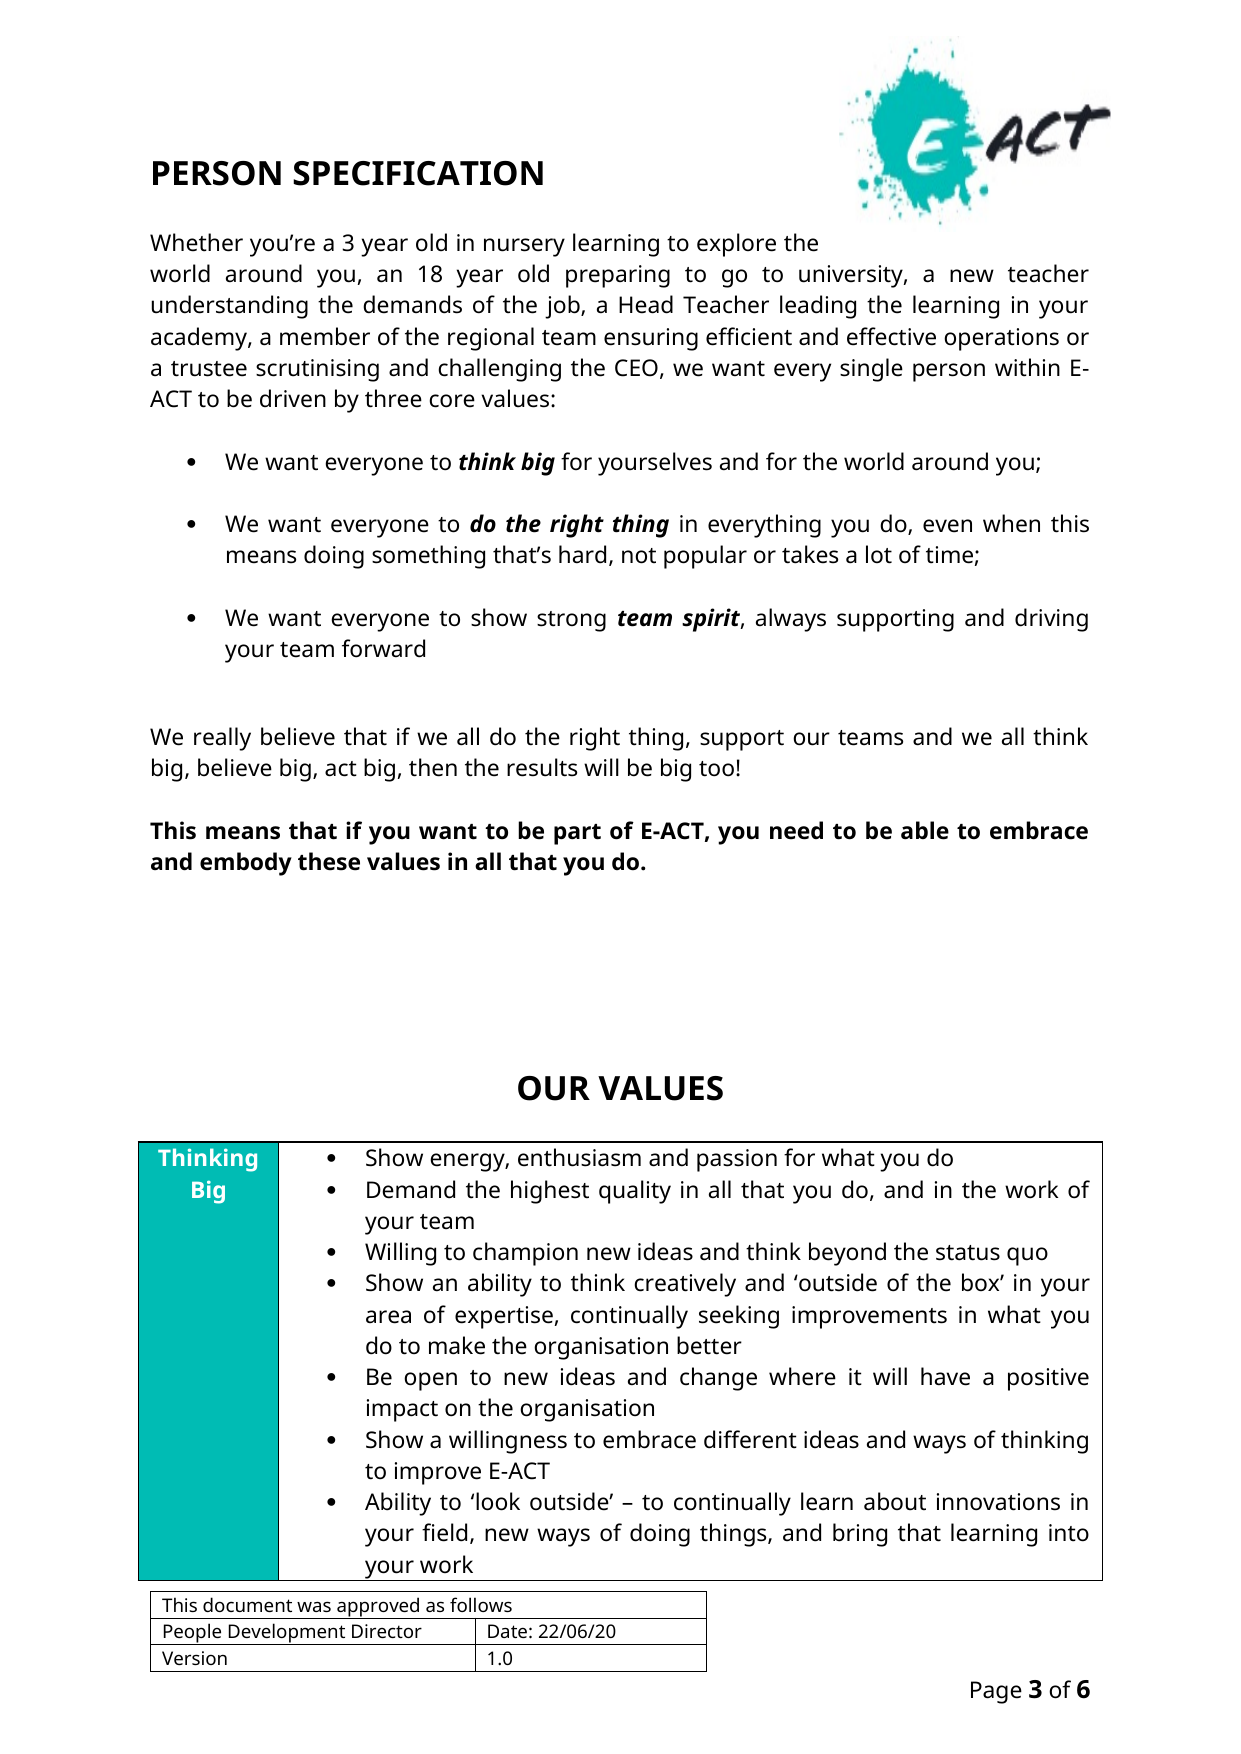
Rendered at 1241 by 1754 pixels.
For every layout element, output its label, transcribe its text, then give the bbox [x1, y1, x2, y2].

text OUR VALUES [150, 1065, 1090, 1110]
table_header Thinking Big [139, 1143, 278, 1580]
text PERSON SPECIFICATION [150, 150, 1090, 195]
text We really believe that if we all do the right thing, support our teams and we all think big, believe big, act big, then the results will be big too! [150, 721, 1090, 783]
text This means that if you want to be part of E-ACT, you need to be able to embrace and embody these values in all that you do. [150, 815, 1090, 877]
picture [839, 36, 1111, 232]
text Whether you’re a 3 year old in nursery learning to explore the world around you, an 18 year old preparing to go to university, a new teacher understanding the demands of the job, a Head Teacher leading the learning in your academy, a member of the regional team ensuring efficient and effective operations or a trustee scrutinising and challenging the CEO, we want every single person within E-ACT to be driven by three core values: [150, 227, 1090, 414]
list We want everyone to think big for yourselves and for the world around you; [187, 445, 1090, 477]
list We want everyone to do the right thing in everything you do, even when this means doing something that’s hard, not popular or takes a lot of time; [187, 508, 1090, 570]
list We want everyone to show strong team spirit, always supporting and driving your team forward [187, 602, 1090, 664]
